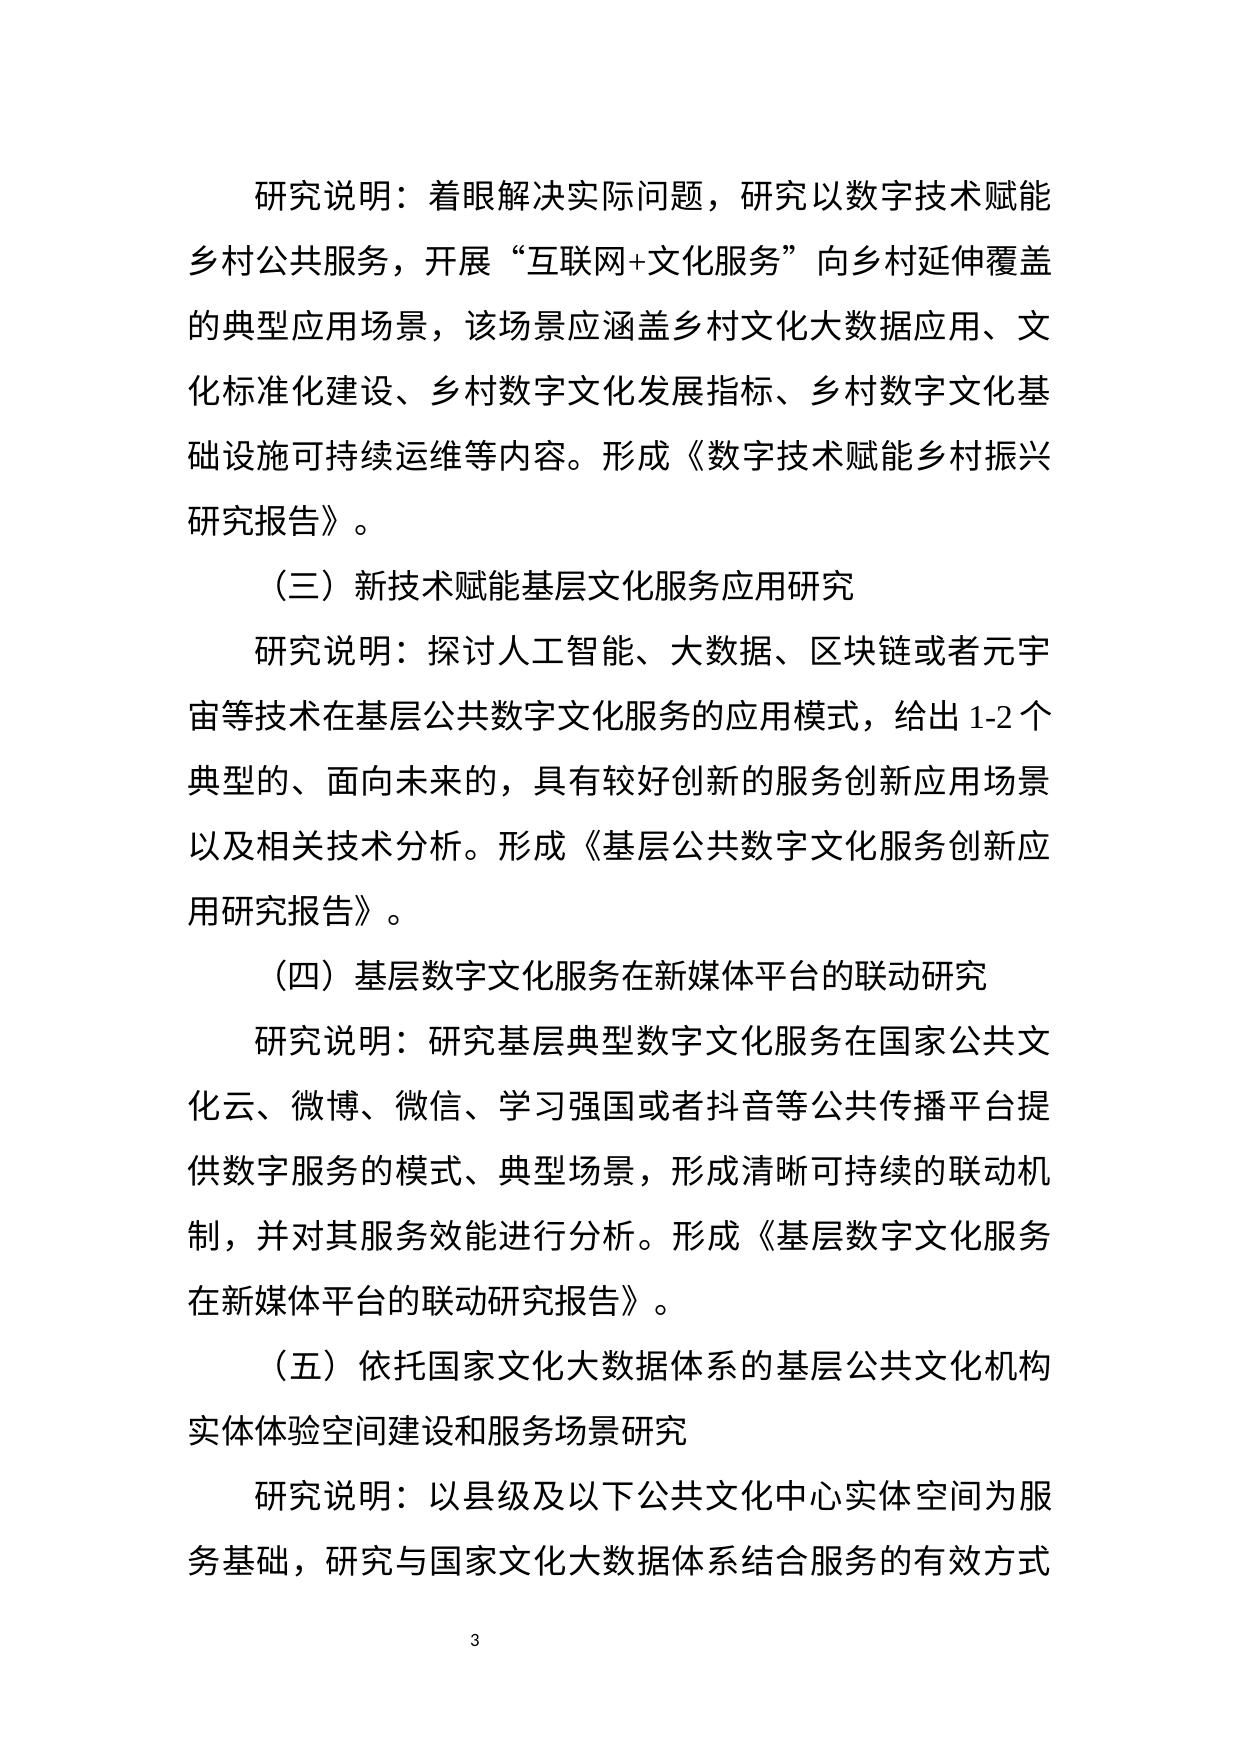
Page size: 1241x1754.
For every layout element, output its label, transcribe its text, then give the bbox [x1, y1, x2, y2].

text （五）依托国家文化大数据体系的基层公共文化机构实体体验空间建设和服务场景研究 [187, 1332, 1053, 1462]
text （三）新技术赋能基层文化服务应用研究 [187, 552, 1053, 617]
text 研究说明：着眼解决实际问题，研究以数字技术赋能乡村公共服务，开展“互联网+文化服务”向乡村延伸覆盖的典型应用场景，该场景应涵盖乡村文化大数据应用、文化标准化建设、乡村数字文化发展指标、乡村数字文化基础设施可持续运维等内容。形成《数字技术赋能乡村振兴研究报告》。 [187, 162, 1053, 552]
text （四）基层数字文化服务在新媒体平台的联动研究 [187, 942, 1053, 1007]
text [187, 1462, 1053, 1592]
text 研究说明：探讨人工智能、大数据、区块链或者元宇宙等技术在基层公共数字文化服务的应用模式，给出1-2个典型的、面向未来的，具有较好创新的服务创新应用场景以及相关技术分析。形成《基层公共数字文化服务创新应用研究报告》。 [187, 617, 1053, 942]
text 研究说明：研究基层典型数字文化服务在国家公共文化云、微博、微信、学习强国或者抖音等公共传播平台提供数字服务的模式、典型场景，形成清晰可持续的联动机制，并对其服务效能进行分析。形成《基层数字文化服务在新媒体平台的联动研究报告》。 [187, 1007, 1053, 1332]
